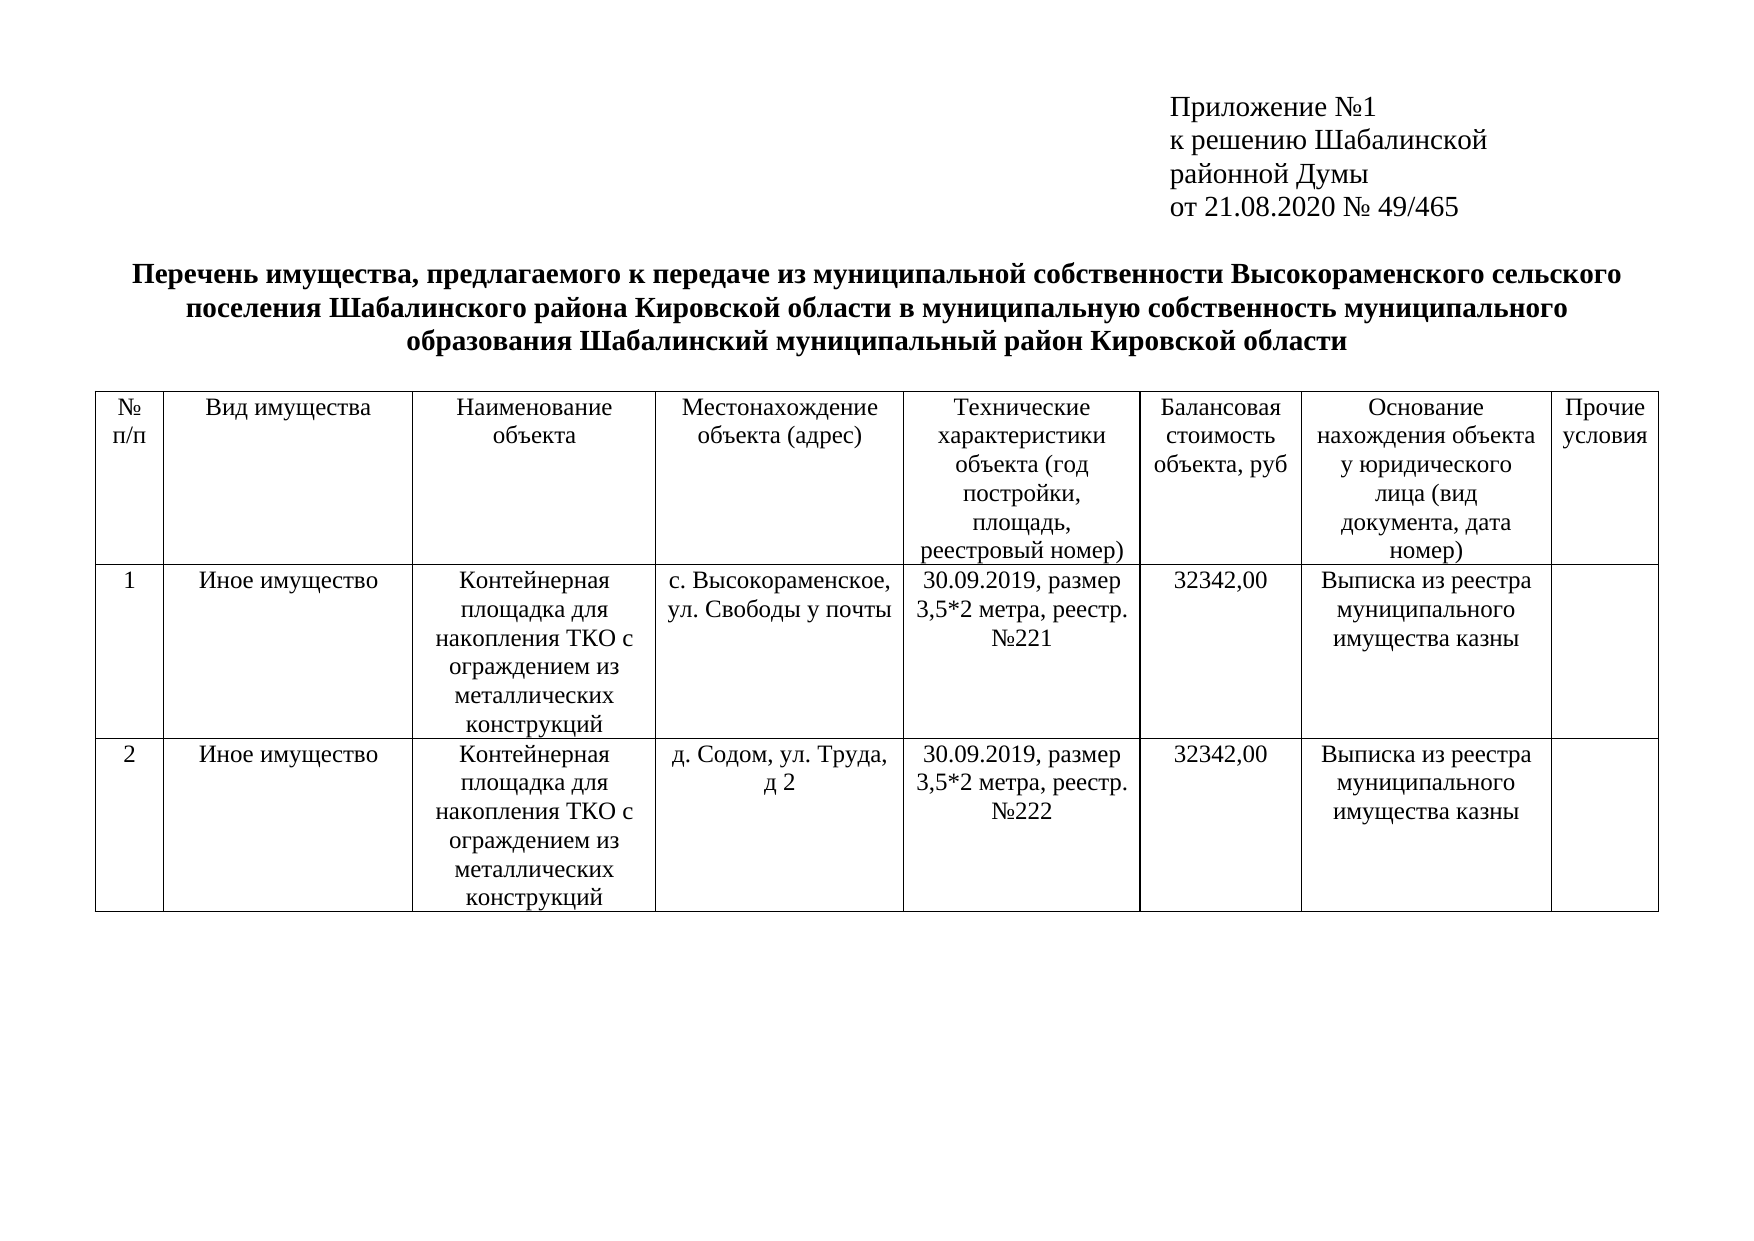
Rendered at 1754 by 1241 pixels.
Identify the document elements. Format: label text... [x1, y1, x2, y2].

table_cell 1 [96, 565, 163, 738]
table_cell с. Высокораменское, ул. Свободы у почты [656, 565, 903, 738]
table_header Технические характеристики объекта (год постройки, площадь, реестровый номер) [904, 392, 1139, 564]
table_cell [1552, 565, 1658, 738]
table_cell Иное имущество [164, 565, 412, 738]
table_cell д. Содом, ул. Труда, д 2 [656, 739, 903, 911]
text районной Думы [632, 156, 1648, 189]
table_header Балансовая стоимость объекта, руб [1141, 392, 1301, 564]
table_cell 32342,00 [1141, 565, 1301, 738]
table_cell Контейнерная площадка для накопления ТКО с ограждением из металлических конструкций [413, 565, 655, 738]
table_cell Иное имущество [164, 739, 412, 911]
table_cell 32342,00 [1141, 739, 1301, 911]
table_header Основание нахождения объекта у юридического лица (вид документа, дата номер) [1302, 392, 1551, 564]
table_header Местонахождение объекта (адрес) [656, 392, 903, 564]
table_cell Контейнерная площадка для накопления ТКО с ограждением из металлических конструкций [413, 739, 655, 911]
table_cell [1552, 739, 1658, 911]
table_cell Выписка из реестра муниципального имущества казны [1302, 739, 1551, 911]
table_cell 30.09.2019, размер 3,5*2 метра, реестр. №221 [904, 565, 1139, 738]
table_header Наименование объекта [413, 392, 655, 564]
text от 21.08.2020 № 49/465 [106, 189, 1648, 223]
text Приложение №1 [632, 89, 1648, 122]
table_cell 30.09.2019, размер 3,5*2 метра, реестр. №222 [904, 739, 1139, 911]
text Перечень имущества, предлагаемого к передаче из муниципальной собственности Высокораменского сельского поселения Шабалинского района Кировской области в муниципальную собственность муниципального образования Шабалинский муниципальный район Кировской области [106, 256, 1648, 357]
table_header Вид имущества [164, 392, 412, 564]
text к решению Шабалинской [632, 122, 1648, 156]
table_header Прочие условия [1552, 392, 1658, 564]
table_header № п/п [96, 392, 163, 564]
table_cell Выписка из реестра муниципального имущества казны [1302, 565, 1551, 738]
table_cell 2 [96, 739, 163, 911]
